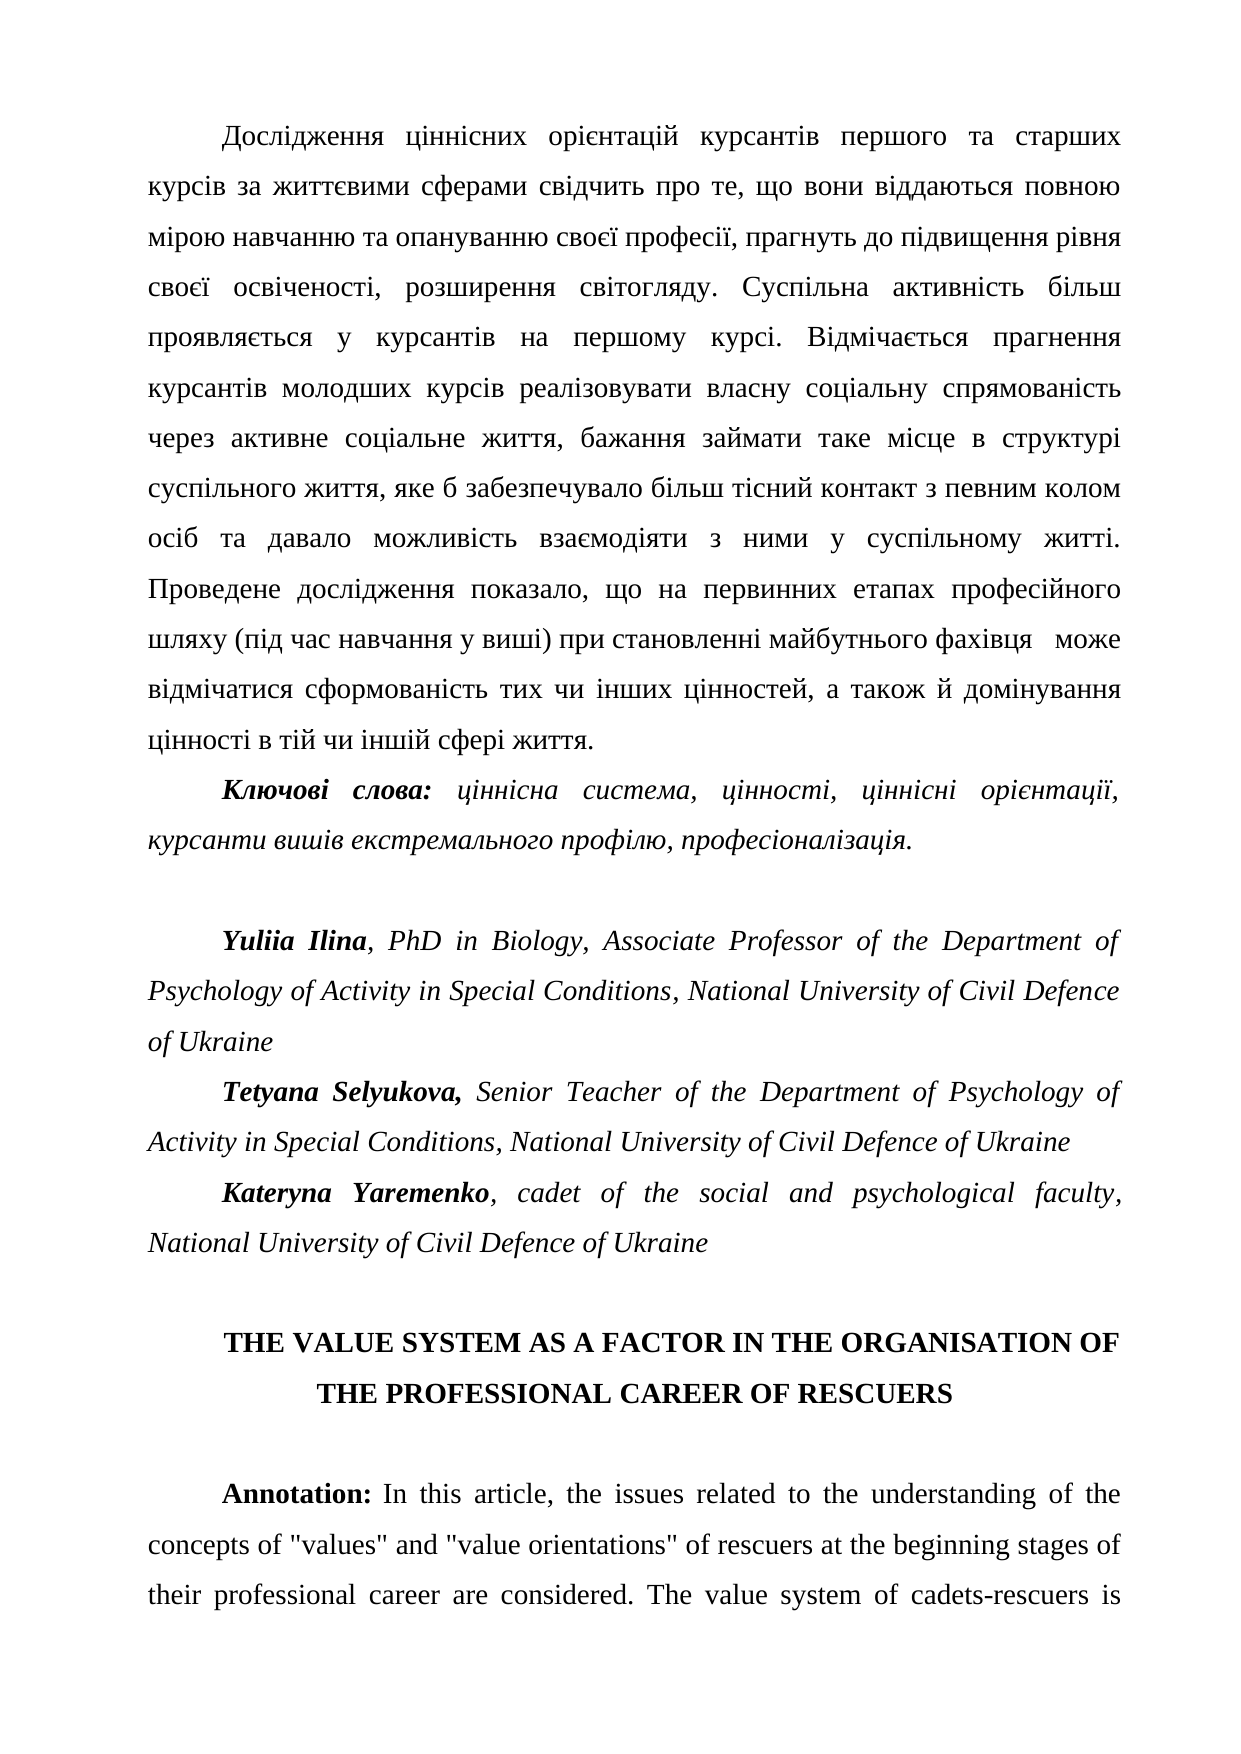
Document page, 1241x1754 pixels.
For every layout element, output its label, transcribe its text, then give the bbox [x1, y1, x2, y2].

text Yuliia Ilina, PhD in Biology, Associate Professor of the Department of Psychology of Activity in Special Conditions, National University of Civil Defenсe of Ukraine [148, 923, 1122, 1057]
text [148, 1477, 1122, 1611]
text THE VALUE SYSTEM AS A FACTOR IN THE ORGANISATION OF THE PROFESSIONAL CAREER OF RESCUERS [148, 1326, 1122, 1409]
text Tetyana Selyukovа, Senior Тeacher of the Department of Psychology of Activity in Special Conditions, National University of Civil Defenсe of Ukraine [148, 1074, 1122, 1158]
text Дослідження ціннісних орієнтацій курсантів першого та старших курсів за життєвими сферами свідчить про те, що вони віддаються повною мірою навчанню та опануванню своєї професії, прагнуть до підвищення рівня своєї освіченості, розширення світогляду. Суспільна активність більш проявляється у курсантів на першому курсі. Відмічається прагнення курсантів молодших курсів реалізовувати власну соціальну спрямованість через активне соціальне життя, бажання займати таке місце в структурі суспільного життя, яке б забезпечувало більш тісний контакт з певним колом осіб та давало можливість взаємодіяти з ними у суспільному житті. Проведене дослідження показало, що на первинних етапах професійного шляху (під час навчання у виші) при становленні майбутнього фахівця може відмічатися сформованість тих чи інших цінностей, а також й домінування цінності в тій чи іншій сфері життя. [148, 118, 1122, 755]
text Ключові слова: ціннісна система, цінності, ціннісні орієнтації, курсанти вишів екстремального профілю, професіоналізація. [148, 772, 1122, 856]
text Kateryna Yaremenko, cadet of the social and psychological faculty, National University of Civil Defenсe of Ukraine [148, 1175, 1122, 1258]
